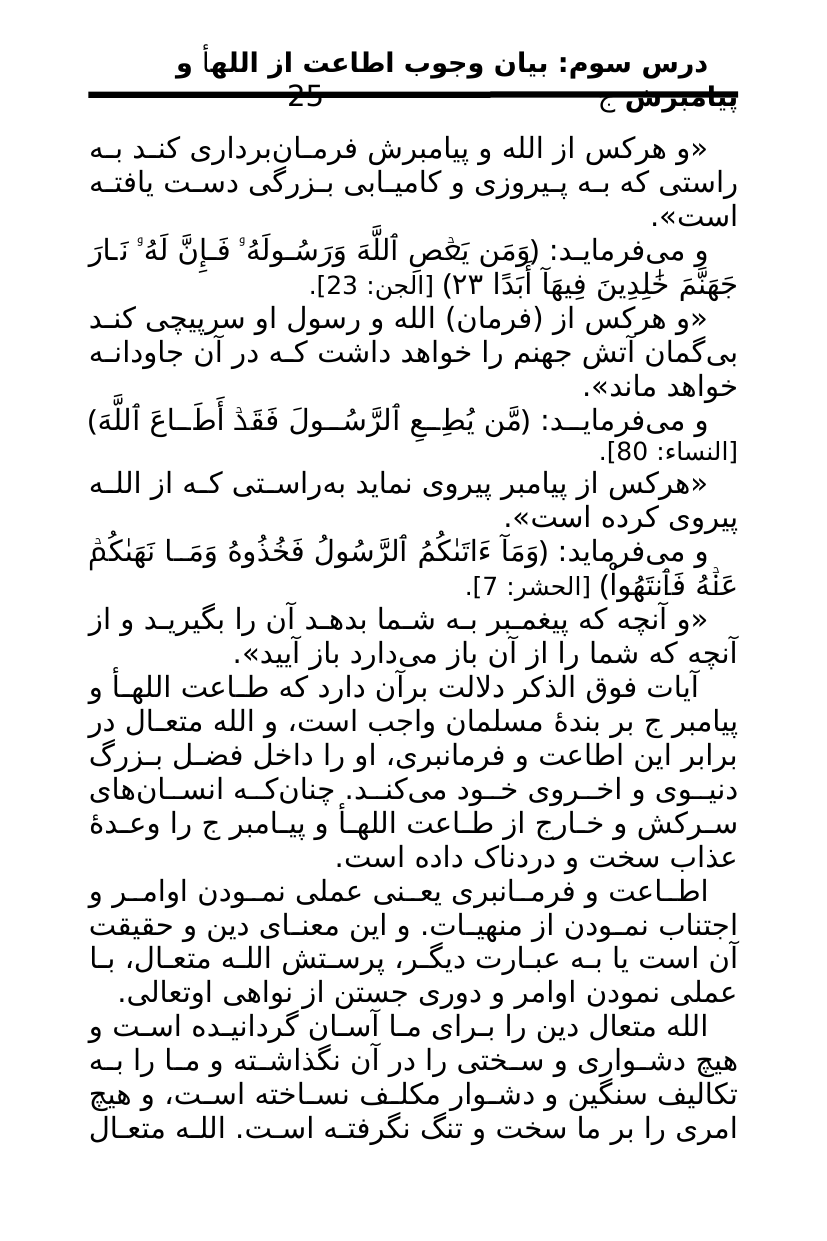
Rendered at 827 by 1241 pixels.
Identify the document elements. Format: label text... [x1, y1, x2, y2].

text «هرکس از پیامبر پیروی نماید به‌راستی که از الله پیروی کرده است». [89, 466, 738, 534]
text آیات فوق الذکر دلالت برآن دارد که طاعت اللهأ و پیامبر ج بر بندۀ مسلمان واجب است، و الله متعال در برابر این اطاعت و فرمانبری، او را داخل فضل بزرگ دنیوی و اخروی خود می‌کند. چنان‌که انسان‌های سرکش و خارج از طاعت اللهأ و پیامبر ج را وعدۀ عذاب سخت و دردناک داده است. [89, 670, 738, 874]
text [89, 1010, 738, 1146]
text «و هرکس از الله و پیامبرش فرمان‌برداری کند به راستی که به پیروزی و کامیابی بزرگی دست یافته است». [89, 132, 738, 233]
text اطاعت و فرمانبری یعنی عملی نمودن اوامر و اجتناب نمودن از منهیات. و این معنای دین و حقیقت آن است یا به عبارت دیگر، پرستش الله متعال، با عملی نمودن اوامر و دوری جستن از نواهی اوتعالی. [89, 874, 738, 1010]
text «و آنچه که پیغمبر به شما بدهد آن را بگیرید و از آنچه که شما را از آن باز می‌دارد باز آیید». [89, 602, 738, 670]
text و می‌فرماید: ﴿وَمَن يَعۡصِ ٱللَّهَ وَرَسُولَهُۥ فَإِنَّ لَهُۥ نَارَ جَهَنَّمَ خَٰلِدِينَ فِيهَآ أَبَدًا ٢٣﴾ [الجن: 23]. [89, 233, 738, 301]
text و می‌فرماید: ﴿مَّن يُطِعِ ٱلرَّسُولَ فَقَدۡ أَطَاعَ ٱللَّهَ﴾ [النساء: 80]. [89, 403, 738, 466]
text «و هرکس از (فرمان) الله و رسول او سرپیچی کند بی‌گمان آتش جهنم را خواهد داشت که در آن جاودانه خواهد ماند». [89, 301, 738, 403]
text و می‌فرماید: ﴿وَمَآ ءَاتَىٰكُمُ ٱلرَّسُولُ فَخُذُوهُ وَمَا نَهَىٰكُمۡ عَنۡهُ فَٱنتَهُواْ﴾ [الحشر: 7]. [89, 534, 738, 602]
